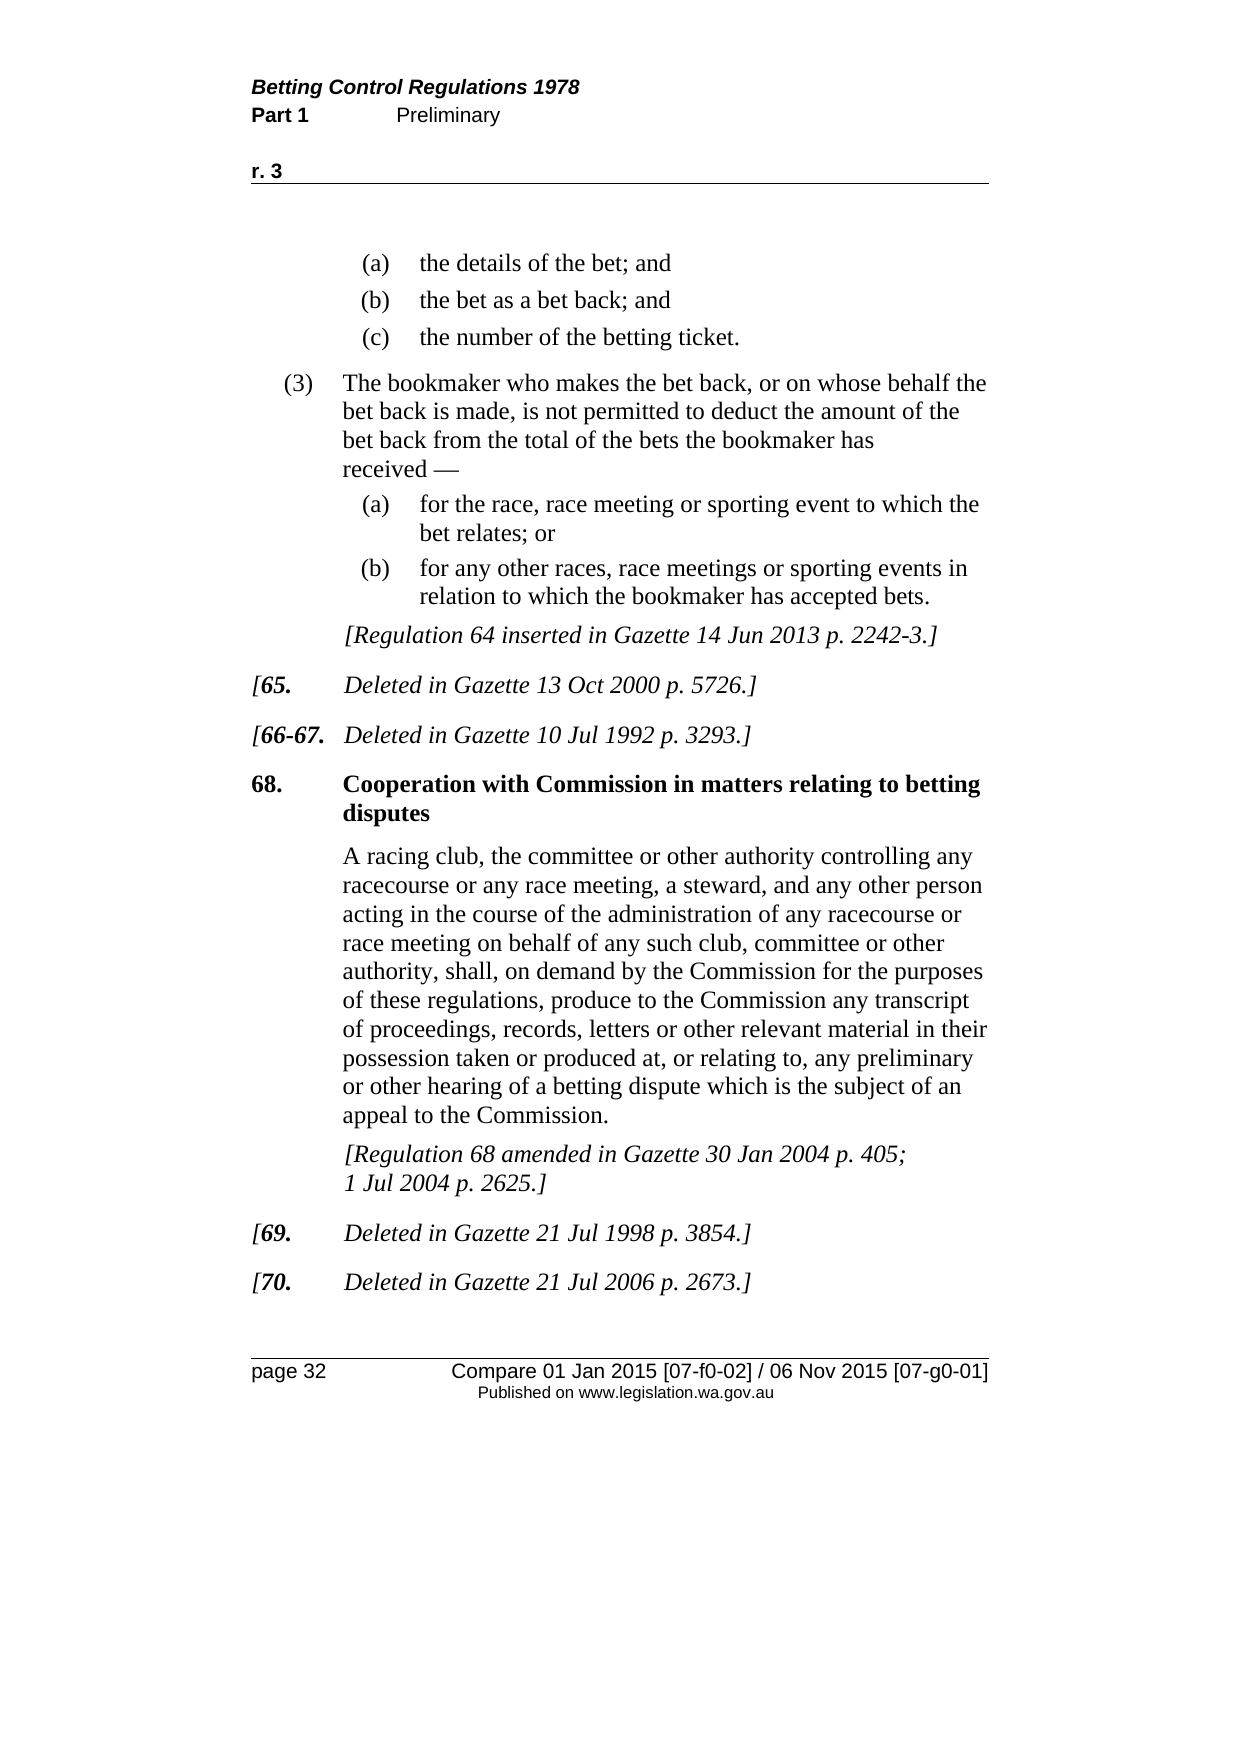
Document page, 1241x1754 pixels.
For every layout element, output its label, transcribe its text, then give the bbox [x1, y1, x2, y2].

text [65. Deleted in Gazette 13 Oct 2000 p. 5726.] [251, 670, 989, 699]
text (3) The bookmaker who makes the bet back, or on whose behalf the bet back is made, is not permitted to deduct the amount of the bet back from the total of the bets the bookmaker has received — [251, 368, 989, 483]
text (c) the number of the betting ticket. [251, 322, 989, 351]
text [Regulation 64 inserted in Gazette 14 Jun 2013 p. 2242-3.] [251, 621, 989, 649]
text (b) for any other races, race meetings or sporting events in relation to which the bookmaker has accepted bets. [251, 553, 989, 610]
text (b) the bet as a bet back; and [251, 285, 989, 314]
text [66-67. Deleted in Gazette 10 Jul 1992 p. 3293.] [251, 720, 989, 748]
text A racing club, the committee or other authority controlling any racecourse or any race meeting, a steward, and any other person acting in the course of the administration of any racecourse or race meeting on behalf of any such club, committee or other authority, shall, on demand by the Commission for the purposes of these regulations, produce to the Commission any transcript of proceedings, records, letters or other relevant material in their possession taken or produced at, or relating to, any preliminary or other hearing of a betting dispute which is the subject of an appeal to the Commission. [251, 841, 989, 1129]
text [70. Deleted in Gazette 21 Jul 2006 p. 2673.] [251, 1267, 989, 1296]
text (a) the details of the bet; and [251, 248, 989, 277]
subtitle 68. Cooperation with Commission in matters relating to betting disputes [251, 769, 989, 827]
text [69. Deleted in Gazette 21 Jul 1998 p. 3854.] [251, 1218, 989, 1246]
text [Regulation 68 amended in Gazette 30 Jan 2004 p. 405; 1 Jul 2004 p. 2625.] [251, 1139, 989, 1197]
text (a) for the race, race meeting or sporting event to which the bet relates; or [251, 489, 989, 546]
